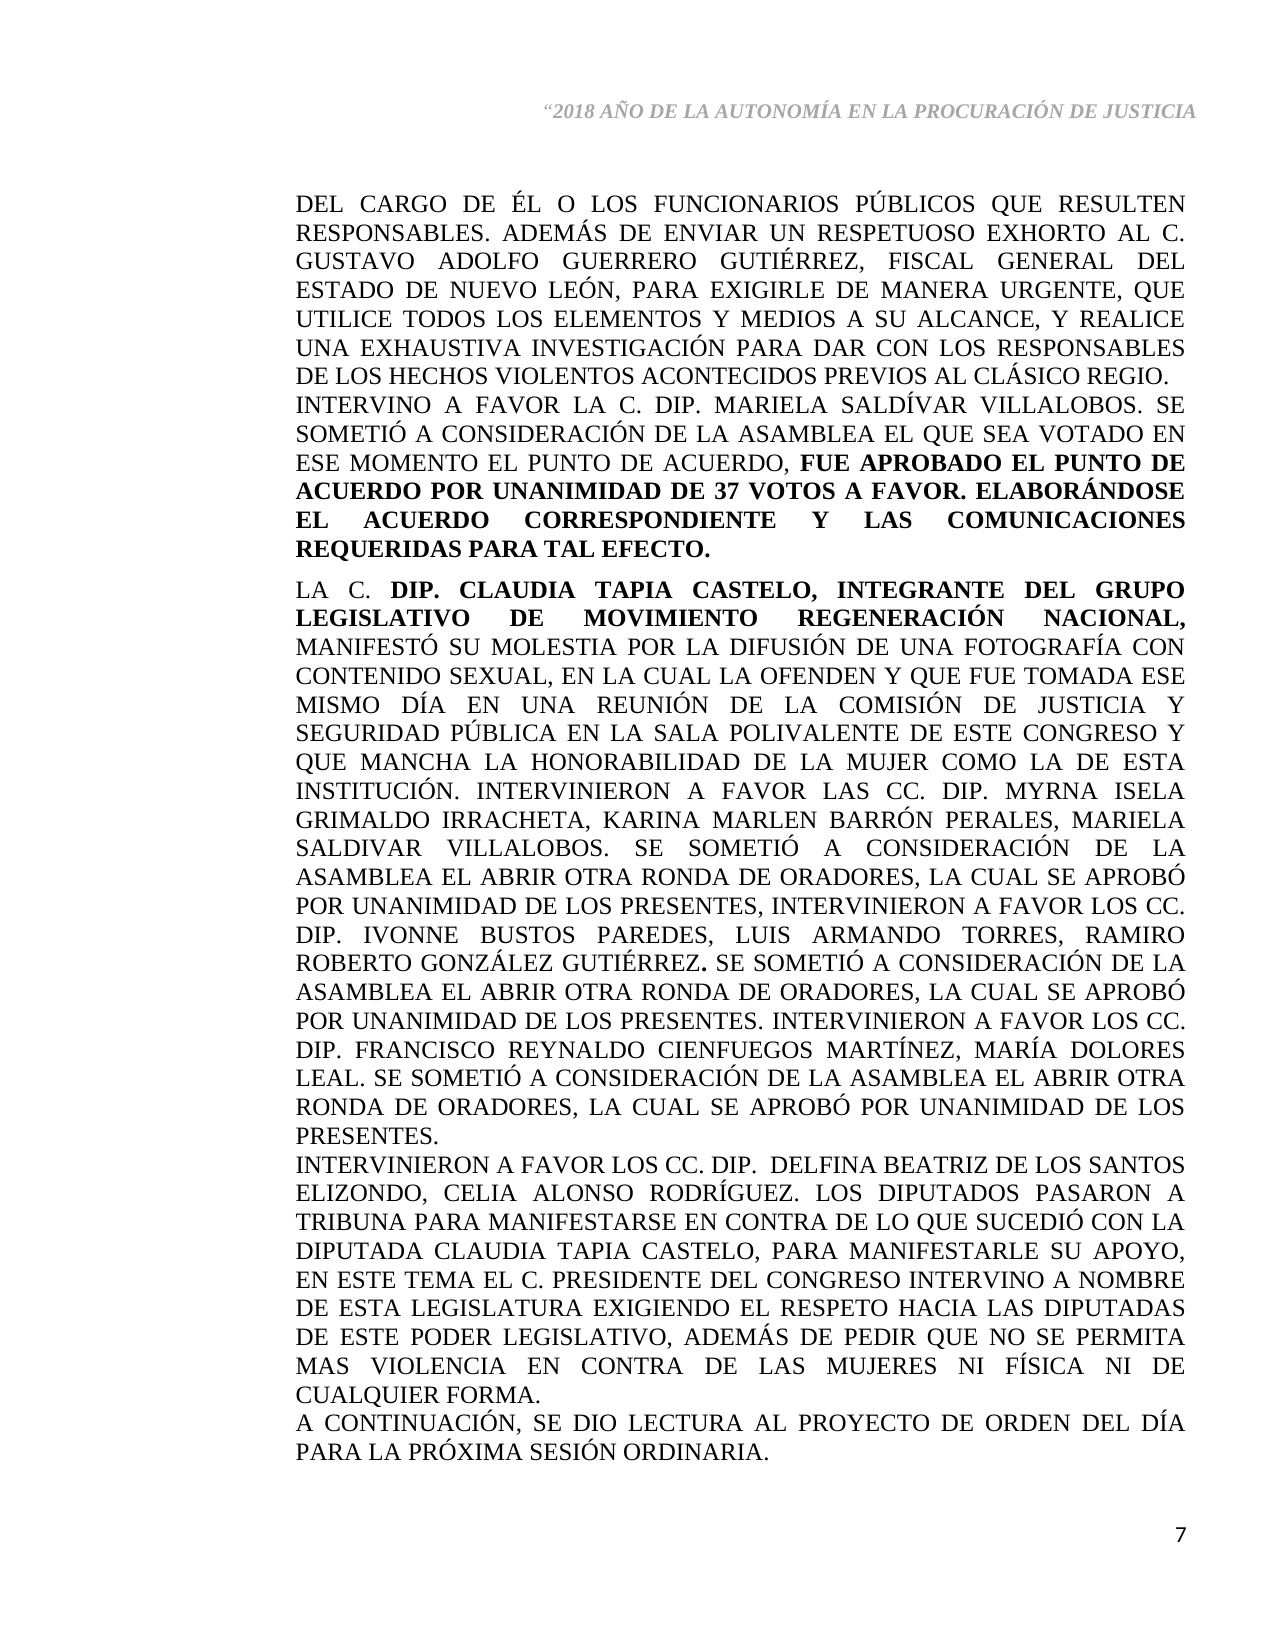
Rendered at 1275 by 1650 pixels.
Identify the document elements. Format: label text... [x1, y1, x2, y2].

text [295, 189, 1186, 390]
text INTERVINIERON A FAVOR LOS CC. DIP. DELFINA BEATRIZ DE LOS SANTOS ELIZONDO, CELIA ALONSO RODRÍGUEZ. LOS DIPUTADOS PASARON A TRIBUNA PARA MANIFESTARSE EN CONTRA DE LO QUE SUCEDIÓ CON LA DIPUTADA CLAUDIA TAPIA CASTELO, PARA MANIFESTARLE SU APOYO, EN ESTE TEMA EL C. PRESIDENTE DEL CONGRESO INTERVINO A NOMBRE DE ESTA LEGISLATURA EXIGIENDO EL RESPETO HACIA LAS DIPUTADAS DE ESTE PODER LEGISLATIVO, ADEMÁS DE PEDIR QUE NO SE PERMITA MAS VIOLENCIA EN CONTRA DE LAS MUJERES NI FÍSICA NI DE CUALQUIER FORMA. [295, 1150, 1186, 1408]
text INTERVINO A FAVOR LA C. DIP. MARIELA SALDÍVAR VILLALOBOS. SE SOMETIÓ A CONSIDERACIÓN DE LA ASAMBLEA EL QUE SEA VOTADO EN ESE MOMENTO EL PUNTO DE ACUERDO, FUE APROBADO EL PUNTO DE ACUERDO POR UNANIMIDAD DE 37 VOTOS A FAVOR. ELABORÁNDOSE EL ACUERDO CORRESPONDIENTE Y LAS COMUNICACIONES REQUERIDAS PARA TAL EFECTO. [295, 390, 1186, 563]
text A CONTINUACIÓN, SE DIO LECTURA AL PROYECTO DE ORDEN DEL DÍA PARA LA PRÓXIMA SESIÓN ORDINARIA. [295, 1408, 1186, 1466]
text LA C. DIP. CLAUDIA TAPIA CASTELO, INTEGRANTE DEL GRUPO LEGISLATIVO DE MOVIMIENTO REGENERACIÓN NACIONAL, MANIFESTÓ SU MOLESTIA POR LA DIFUSIÓN DE UNA FOTOGRAFÍA CON CONTENIDO SEXUAL, EN LA CUAL LA OFENDEN Y QUE FUE TOMADA ESE MISMO DÍA EN UNA REUNIÓN DE LA COMISIÓN DE JUSTICIA Y SEGURIDAD PÚBLICA EN LA SALA POLIVALENTE DE ESTE CONGRESO Y QUE MANCHA LA HONORABILIDAD DE LA MUJER COMO LA DE ESTA INSTITUCIÓN. INTERVINIERON A FAVOR LAS CC. DIP. MYRNA ISELA GRIMALDO IRRACHETA, KARINA MARLEN BARRÓN PERALES, MARIELA SALDIVAR VILLALOBOS. SE SOMETIÓ A CONSIDERACIÓN DE LA ASAMBLEA EL ABRIR OTRA RONDA DE ORADORES, LA CUAL SE APROBÓ POR UNANIMIDAD DE LOS PRESENTES, INTERVINIERON A FAVOR LOS CC. DIP. IVONNE BUSTOS PAREDES, LUIS ARMANDO TORRES, RAMIRO ROBERTO GONZÁLEZ GUTIÉRREZ. SE SOMETIÓ A CONSIDERACIÓN DE LA ASAMBLEA EL ABRIR OTRA RONDA DE ORADORES, LA CUAL SE APROBÓ POR UNANIMIDAD DE LOS PRESENTES. INTERVINIERON A FAVOR LOS CC. DIP. FRANCISCO REYNALDO CIENFUEGOS MARTÍNEZ, MARÍA DOLORES LEAL. SE SOMETIÓ A CONSIDERACIÓN DE LA ASAMBLEA EL ABRIR OTRA RONDA DE ORADORES, LA CUAL SE APROBÓ POR UNANIMIDAD DE LOS PRESENTES. [295, 575, 1186, 1150]
